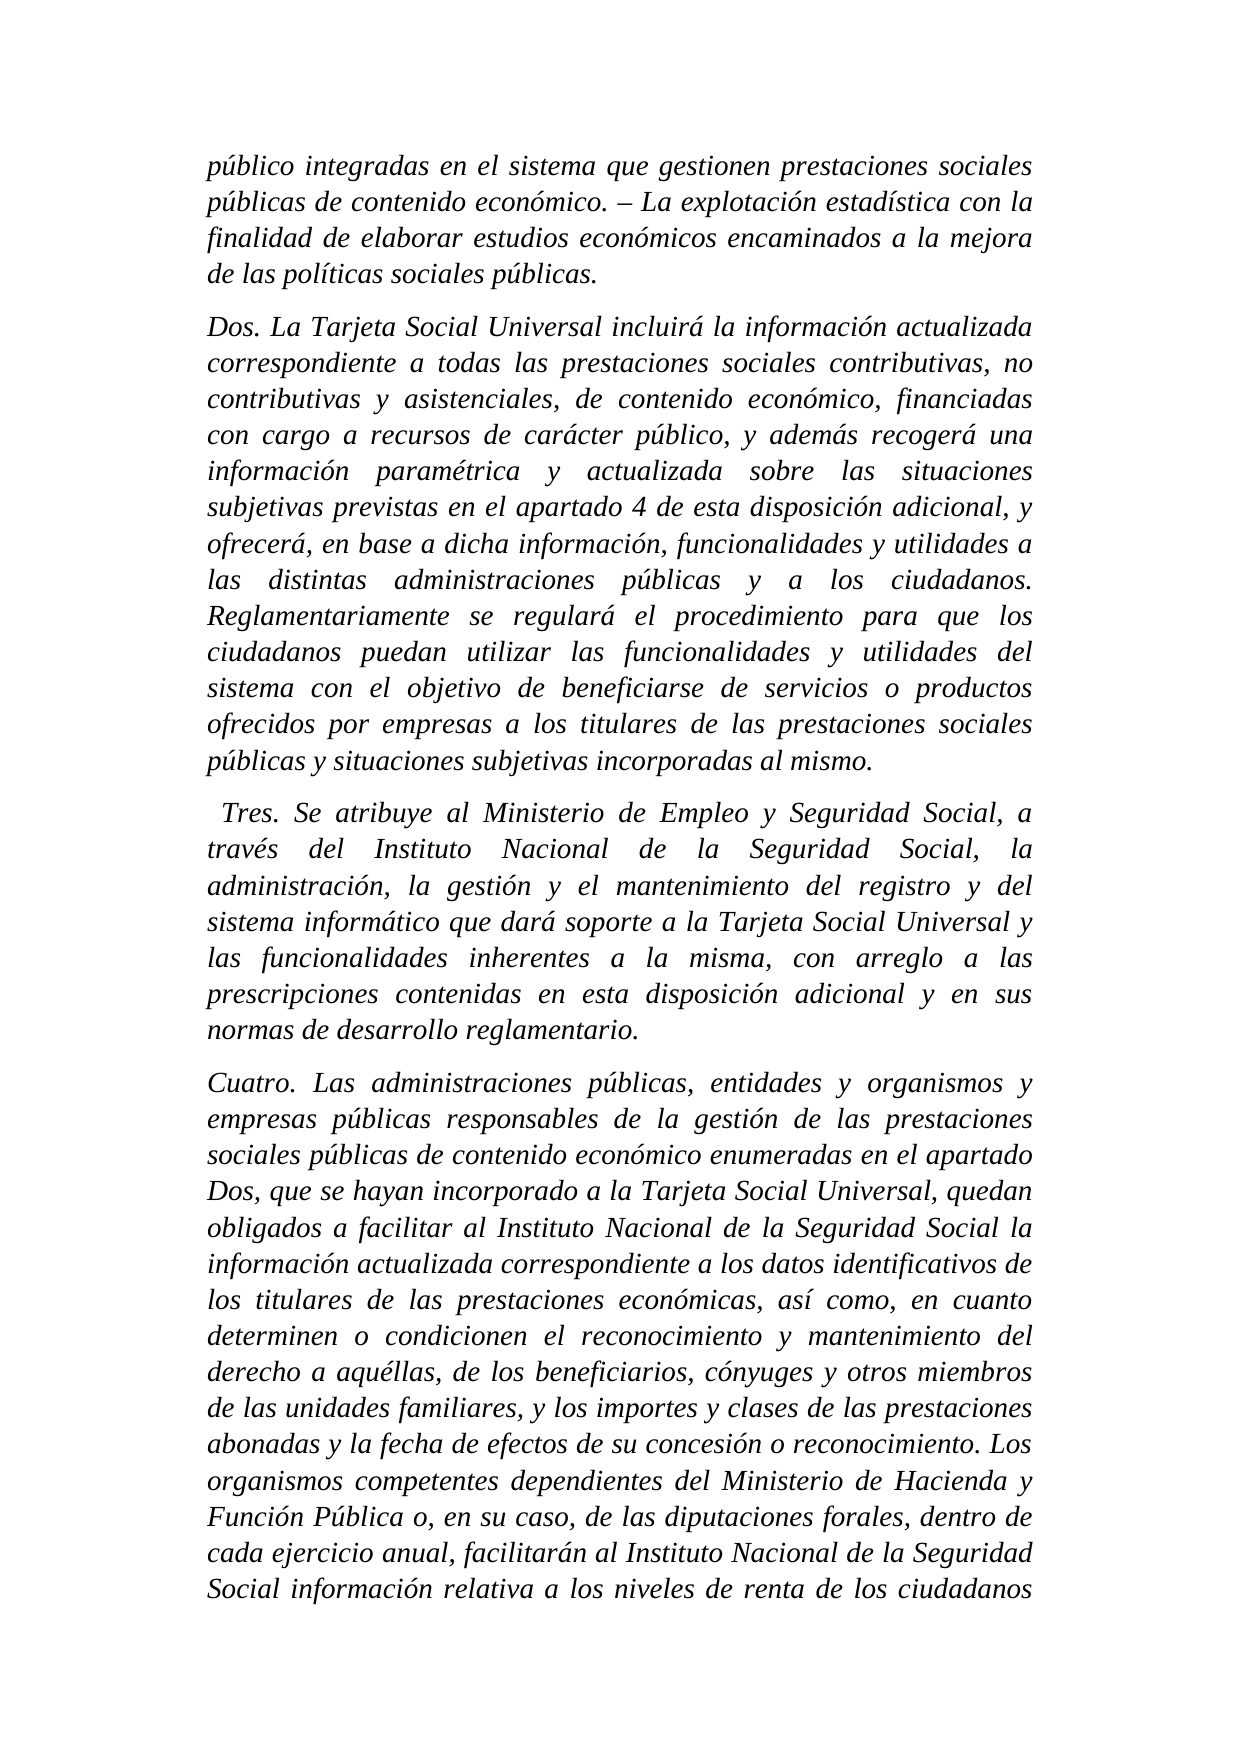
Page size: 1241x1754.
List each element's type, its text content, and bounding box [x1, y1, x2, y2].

text Dos. La Tarjeta Social Universal incluirá la información actualizada correspondiente a todas las prestaciones sociales contributivas, no contributivas y asistenciales, de contenido económico, financiadas con cargo a recursos de carácter público, y además recogerá una información paramétrica y actualizada sobre las situaciones subjetivas previstas en el apartado 4 de esta disposición adicional, y ofrecerá, en base a dicha información, funcionalidades y utilidades a las distintas administraciones públicas y a los ciudadanos. Reglamentariamente se regulará el procedimiento para que los ciudadanos puedan utilizar las funcionalidades y utilidades del sistema con el objetivo de beneficiarse de servicios o productos ofrecidos por empresas a los titulares de las prestaciones sociales públicas y situaciones subjetivas incorporadas al mismo. [207, 309, 1033, 776]
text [207, 148, 1033, 289]
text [207, 1065, 1033, 1605]
text Tres. Se atribuye al Ministerio de Empleo y Seguridad Social, a través del Instituto Nacional de la Seguridad Social, la administración, la gestión y el mantenimiento del registro y del sistema informático que dará soporte a la Tarjeta Social Universal y las funcionalidades inherentes a la misma, con arreglo a las prescripciones contenidas en esta disposición adicional y en sus normas de desarrollo reglamentario. [207, 795, 1033, 1046]
